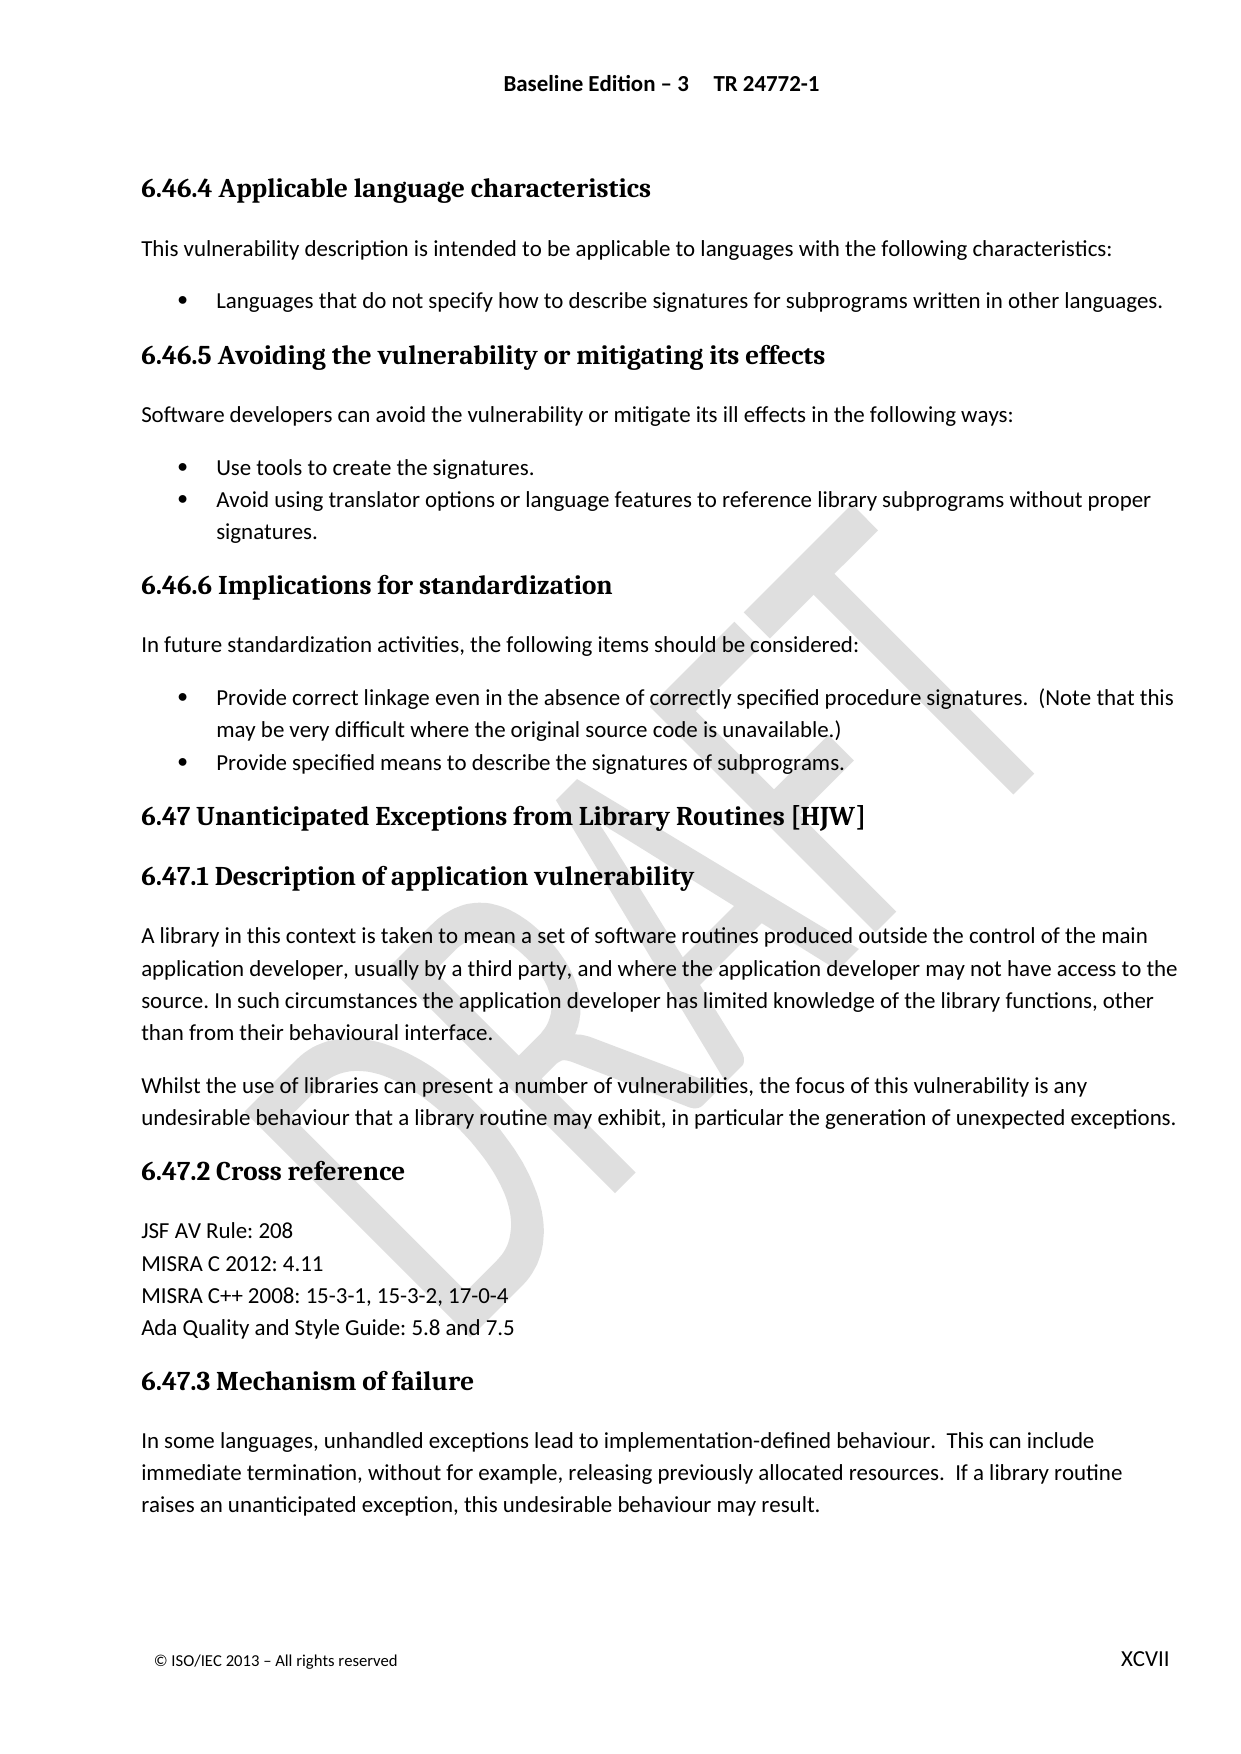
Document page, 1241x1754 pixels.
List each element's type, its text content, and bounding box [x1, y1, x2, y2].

subtitle 6.46.6 Implications for standardization [141, 570, 1182, 601]
text This vulnerability description is intended to be applicable to languages with the following characteristics: [141, 234, 1182, 262]
subtitle 6.46.5 Avoiding the vulnerability or mitigating its effects [141, 340, 1182, 371]
list Provide correct linkage even in the absence of correctly specified procedure signatures. (Note that this may be very difficult where the original source code is unavailable.) [178, 683, 1182, 743]
subtitle 6.47 Unanticipated Exceptions from Library Routines [HJW] [141, 801, 1182, 832]
text JSF AV Rule: 208 [141, 1216, 1182, 1244]
list Avoid using translator options or language features to reference library subprograms without proper signatures. [178, 485, 1182, 545]
subtitle 6.46.4 Applicable language characteristics [141, 173, 1182, 205]
list Languages that do not specify how to describe signatures for subprograms written in other languages. [178, 287, 1182, 315]
subtitle 6.47.2 Cross reference [141, 1156, 1182, 1187]
list Provide specified means to describe the signatures of subprograms. [178, 748, 1182, 776]
text MISRA C++ 2008: 15-3-1, 15-3-2, 17-0-4 [141, 1281, 1182, 1309]
text Software developers can avoid the vulnerability or mitigate its ill effects in the following ways: [141, 400, 1182, 428]
subtitle 6.47.1 Description of application vulnerability [141, 861, 1182, 893]
list Use tools to create the signatures. [178, 453, 1182, 481]
text MISRA C 2012: 4.11 [141, 1249, 1182, 1277]
text A library in this context is taken to mean a set of software routines produced outside the control of the main application developer, usually by a third party, and where the application developer may not have access to the source. In such circumstances the application developer has limited knowledge of the library functions, other than from their behavioural interface. [141, 922, 1182, 1046]
text Ada Quality and Style Guide: 5.8 and 7.5 [141, 1313, 1182, 1341]
text Whilst the use of libraries can present a number of vulnerabilities, the focus of this vulnerability is any undesirable behaviour that a library routine may exhibit, in particular the generation of unexpected exceptions. [141, 1071, 1182, 1131]
text In some languages, unhandled exceptions lead to implementation-defined behaviour. This can include immediate termination, without for example, releasing previously allocated resources. If a library routine raises an unanticipated exception, this undesirable behaviour may result. [141, 1426, 1182, 1518]
text In future standardization activities, the following items should be considered: [141, 630, 1182, 658]
subtitle 6.47.3 Mechanism of failure [141, 1366, 1182, 1397]
